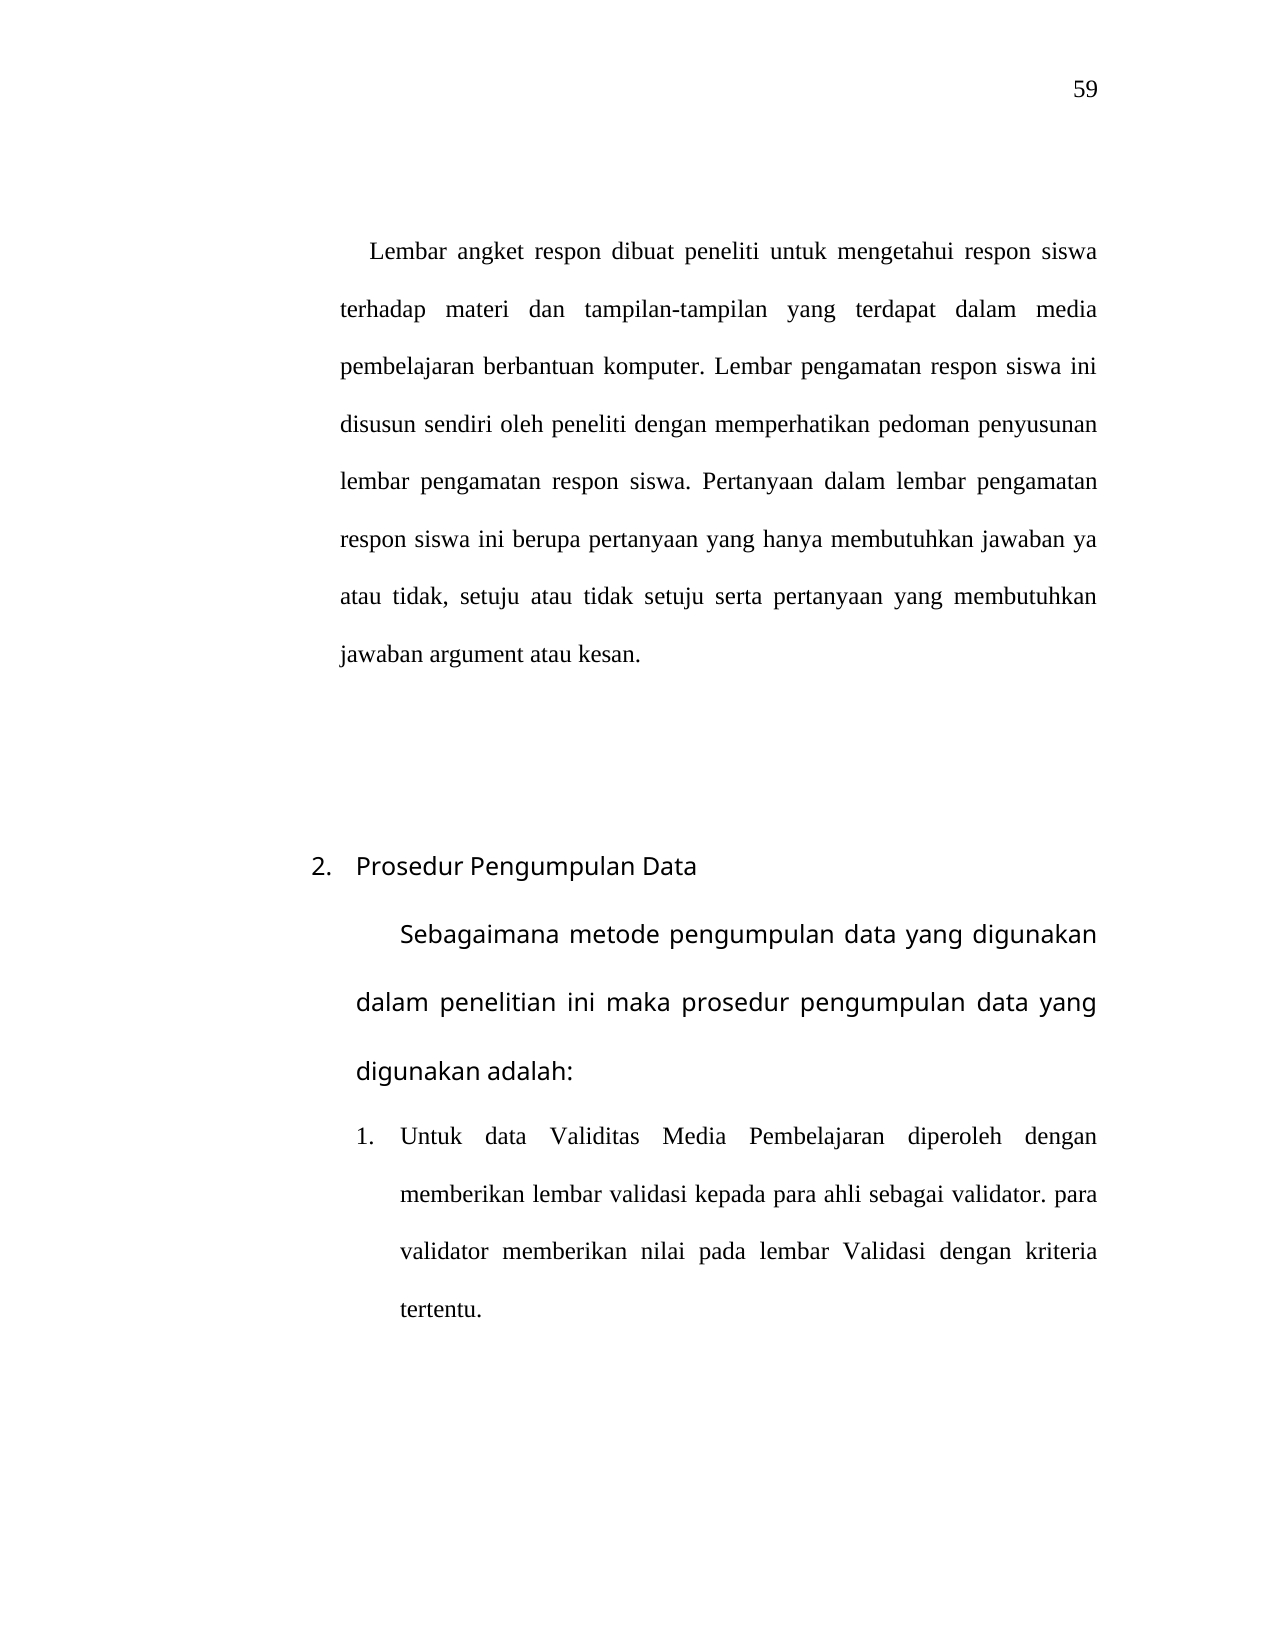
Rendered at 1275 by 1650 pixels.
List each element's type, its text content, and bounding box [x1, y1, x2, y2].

text Lembar angket respon dibuat peneliti untuk mengetahui respon siswa terhadap materi dan tampilan-tampilan yang terdapat dalam media pembelajaran berbantuan komputer. Lembar pengamatan respon siswa ini disusun sendiri oleh peneliti dengan memperhatikan pedoman penyusunan lembar pengamatan respon siswa. Pertanyaan dalam lembar pengamatan respon siswa ini berupa pertanyaan yang hanya membutuhkan jawaban ya atau tidak, setuju atau tidak setuju serta pertanyaan yang membutuhkan jawaban argument atau kesan. [340, 236, 1098, 667]
list Prosedur Pengumpulan Data [311, 849, 1098, 883]
list Sebagaimana metode pengumpulan data yang digunakan dalam penelitian ini maka prosedur pengumpulan data yang digunakan adalah: [356, 917, 1098, 1087]
list Untuk data Validitas Media Pembelajaran diperoleh dengan memberikan lembar validasi kepada para ahli sebagai validator. para validator memberikan nilai pada lembar Validasi dengan kriteria tertentu. [356, 1121, 1098, 1322]
